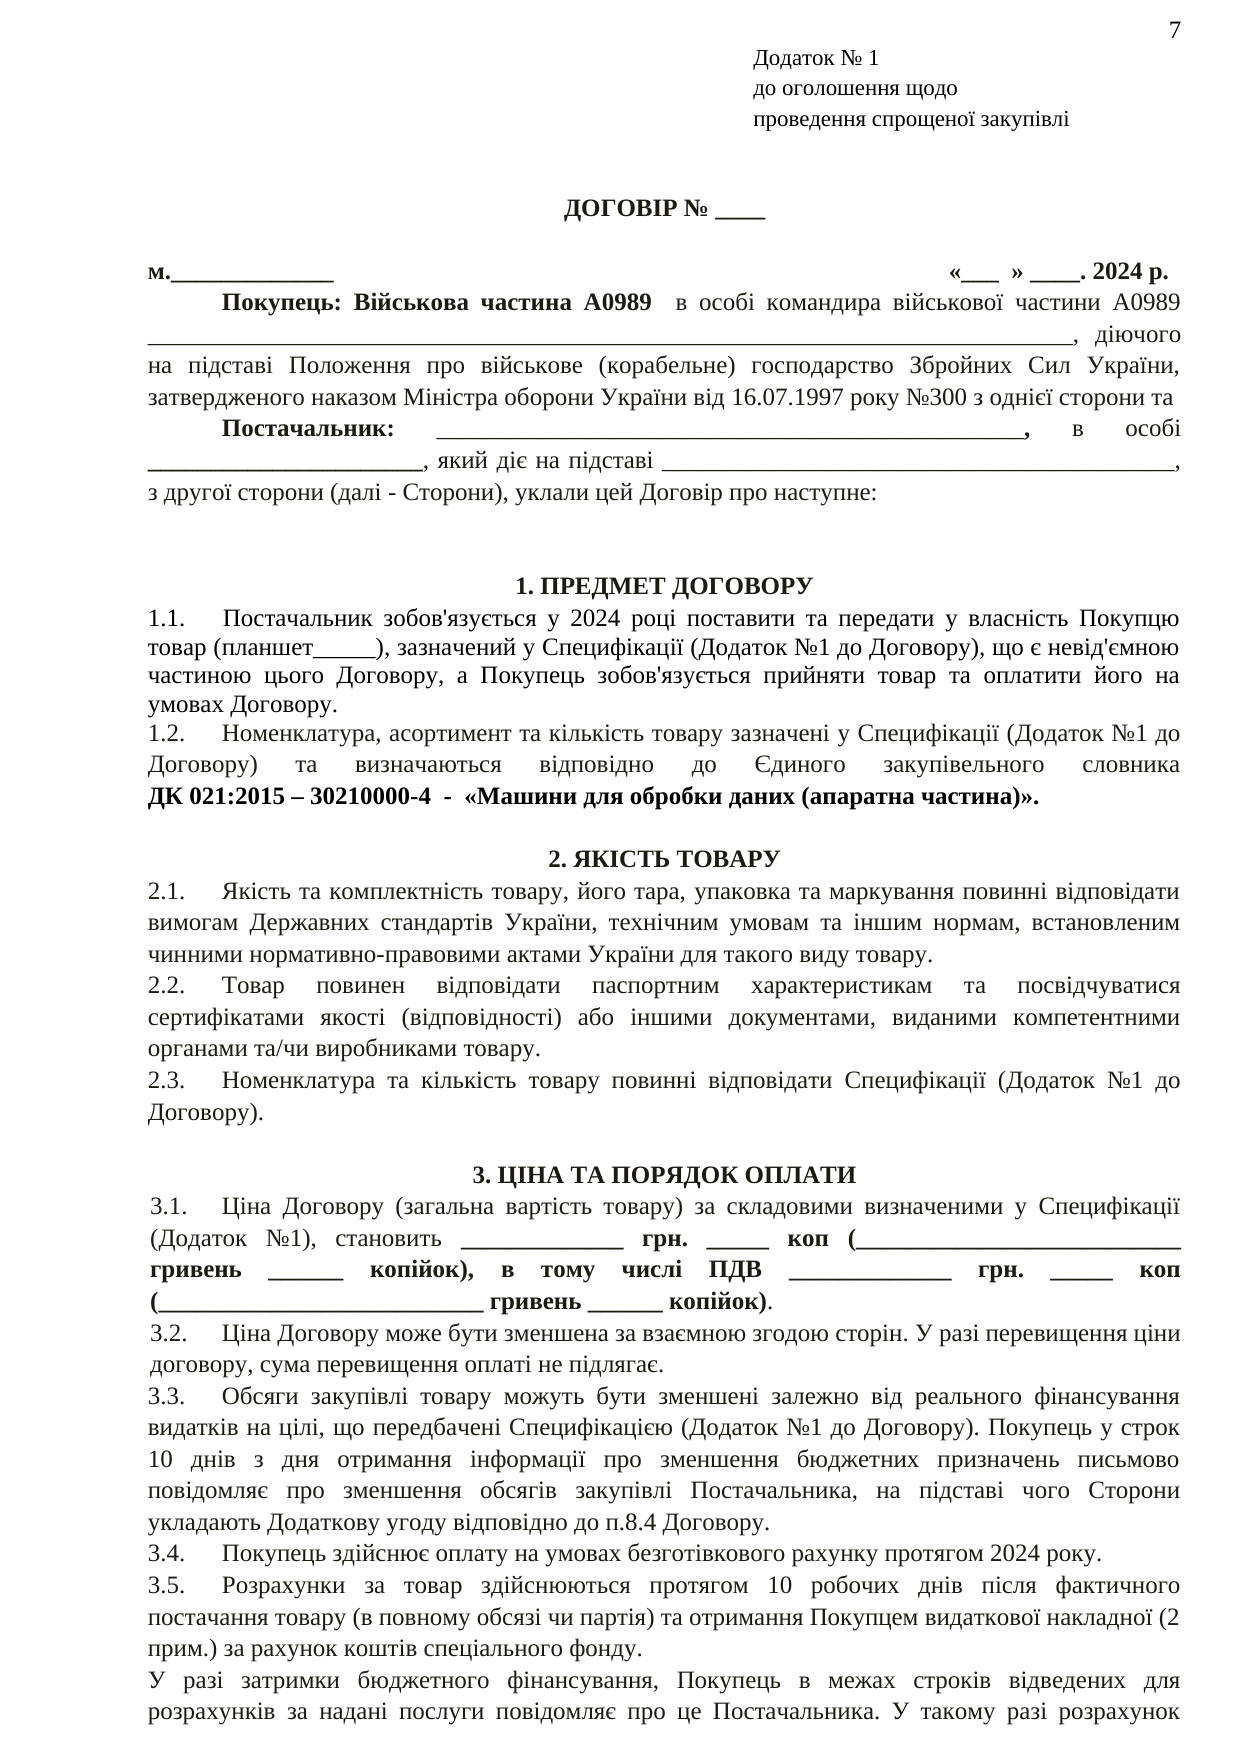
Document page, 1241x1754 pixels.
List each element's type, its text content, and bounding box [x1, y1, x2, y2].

text м._____________ «___ » ____. 2024 р. [148, 256, 1181, 284]
text 3.1. Ціна Договору (загальна вартість товару) за складовими визначеними у Специфікації (Додаток №1), становить _____________ грн. _____ коп (__________________________ гривень ______ копійок), в тому числі ПДВ _____________ грн. _____ коп (__________________________ гривень ______ копійок). [150, 1191, 1181, 1315]
text до оголошення щодо [148, 74, 1181, 100]
text 1.2. Номенклатура, асортимент та кількість товару зазначені у Специфікації (Додаток №1 до Договору) та визначаються відповідно до Єдиного закупівельного словника ДК 021:2015 – 30210000-4 - «Машини для обробки даних (апаратна частина)». [148, 718, 1181, 810]
text проведення спрощеної закупівлі [148, 104, 1181, 131]
text 3.2. Ціна Договору може бути зменшена за взаємною згодою сторін. У разі перевищення ціни договору, сума перевищення оплаті не підлягає. [150, 1318, 1181, 1378]
text Покупець: Військова частина А0989 в особі командира військової частини А0989 __________________________________________________________________________, діючого на підставі Положення про військове (корабельне) господарство Збройних Сил України, затвердженого наказом Міністра оборони України від 16.07.1997 року №300 з однієї сторони та [148, 287, 1181, 411]
text 2. ЯКІСТЬ ТОВАРУ [148, 844, 1181, 873]
text 2.3. Номенклатура та кількість товару повинні відповідати Специфікації (Додаток №1 до Договору). [148, 1065, 1181, 1125]
text Додаток № 1 [148, 43, 1181, 70]
text ДОГОВІР № ____ [148, 193, 1181, 221]
text 1. ПРЕДМЕТ ДОГОВОРУ [148, 571, 1181, 600]
text 1.1. Постачальник зобов'язується у 2024 році поставити та передати у власність Покупцю товар (планшет_____), зазначений у Специфікації (Додаток №1 до Договору), що є невід'ємною частиною цього Договору, а Покупець зобов'язується прийняти товар та оплатити його на умовах Договору. [148, 603, 1181, 718]
text 3.3. Обсяги закупівлі товару можуть бути зменшені залежно від реального фінансування видатків на цілі, що передбачені Специфікацією (Додаток №1 до Договору). Покупець у строк 10 днів з дня отримання інформації про зменшення бюджетних призначень письмово повідомляє про зменшення обсягів закупівлі Постачальника, на підставі чого Сторони укладають Додаткову угоду відповідно до п.8.4 Договору. [148, 1381, 1181, 1536]
text 3. ЦІНА ТА ПОРЯДОК ОПЛАТИ [148, 1160, 1181, 1188]
text 2.1. Якість та комплектність товару, його тара, упаковка та маркування повинні відповідати вимогам Державних стандартів України, технічним умовам та іншим нормам, встановленим чинними нормативно-правовими актами України для такого виду товару. [148, 876, 1181, 968]
text 3.4. Покупець здійснює оплату на умовах безготівкового рахунку протягом 2024 року. [148, 1538, 1181, 1567]
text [148, 1665, 1181, 1725]
text 3.5. Розрахунки за товар здійснюються протягом 10 робочих днів після фактичного постачання товару (в повному обсязі чи партія) та отримання Покупцем видаткової накладної (2 прим.) за рахунок коштів спеціального фонду. [148, 1570, 1181, 1662]
text Постачальник: _______________________________________________, в особі ______________________, який діє на підставі _________________________________________, з другої сторони (далі - Сторони), уклали цей Договір про наступне: [148, 413, 1181, 505]
text 2.2. Товар повинен відповідати паспортним характеристикам та посвідчуватися сертифікатами якості (відповідності) або іншими документами, виданими компетентними органами та/чи виробниками товару. [148, 970, 1181, 1062]
